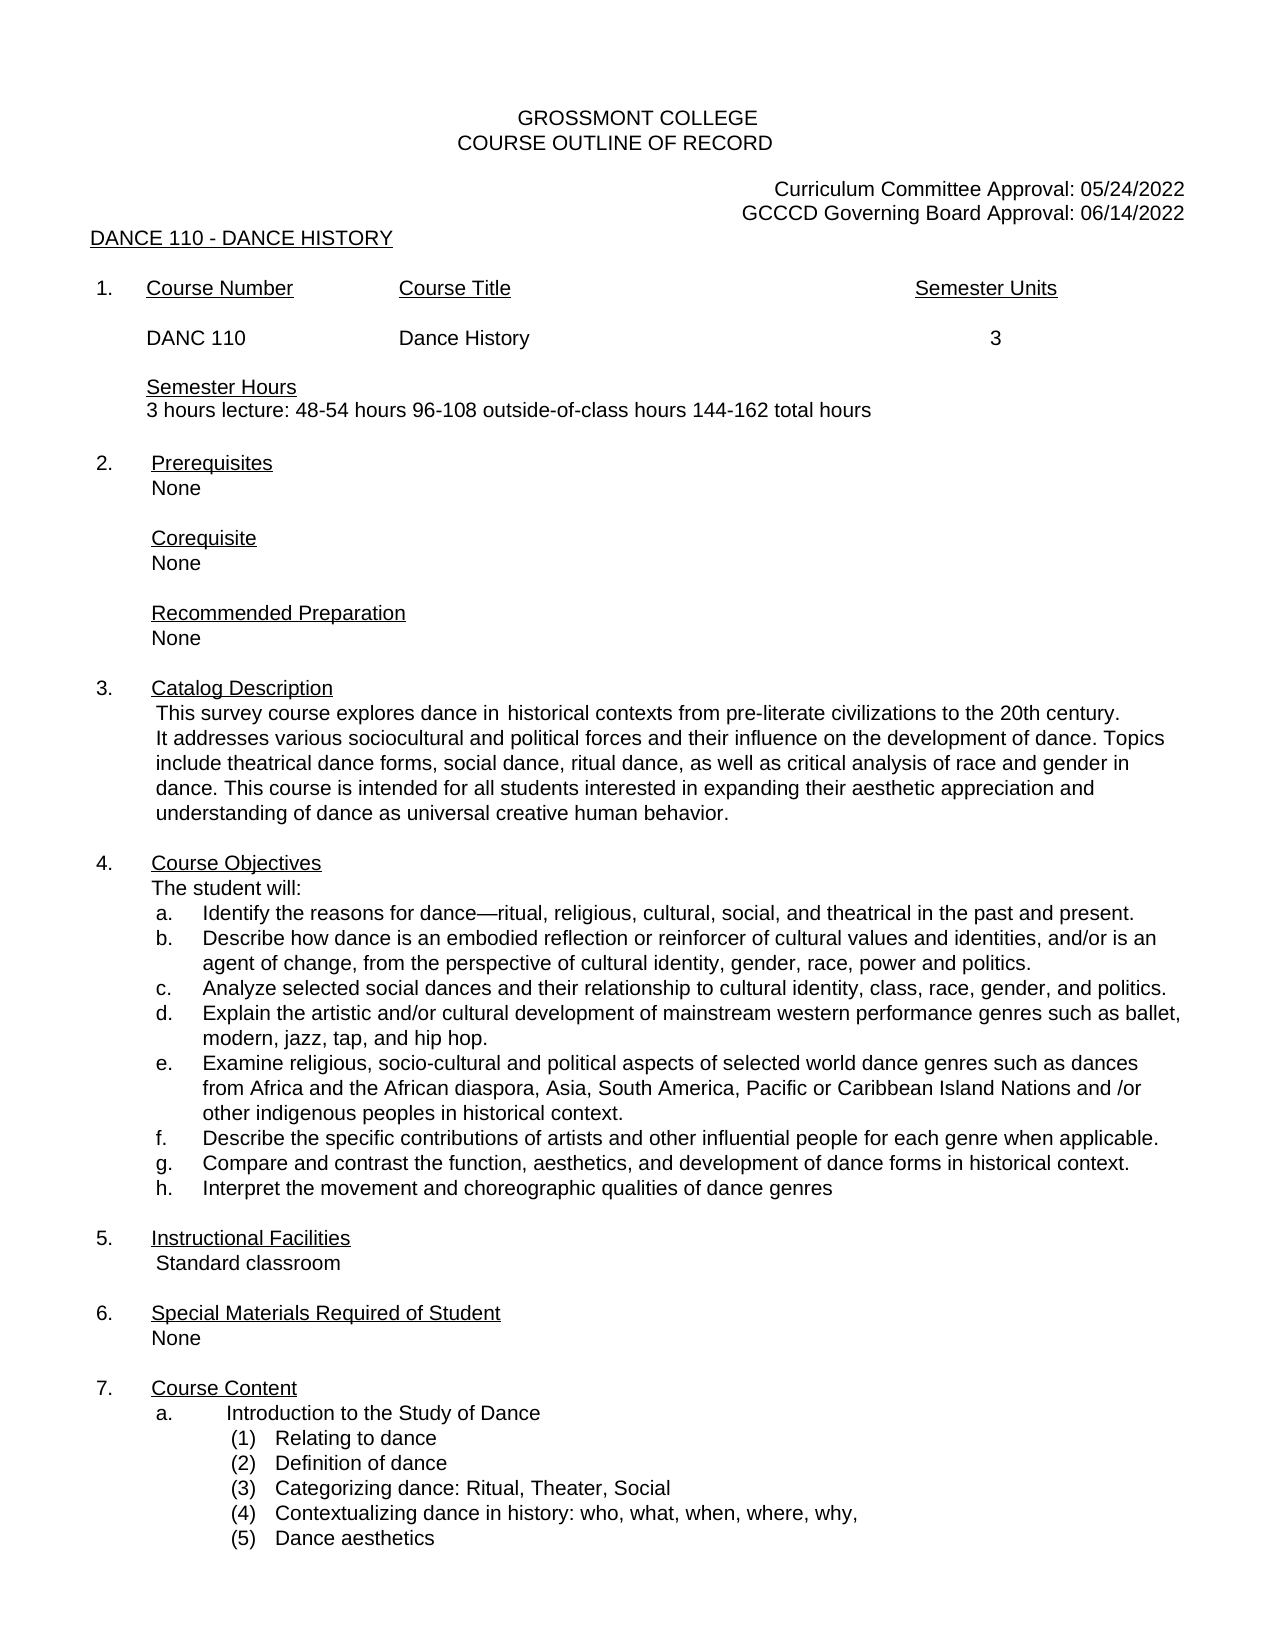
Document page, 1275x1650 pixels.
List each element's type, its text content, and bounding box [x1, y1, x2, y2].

list Categorizing dance: Ritual, Theater, Social [231, 1475, 1185, 1500]
text 7. Course Content [90, 1375, 1185, 1400]
text 5. Instructional Facilities [90, 1225, 1185, 1250]
text The student will: [90, 875, 1185, 900]
text None [90, 1325, 1185, 1350]
text COURSE OUTLINE OF RECORD [90, 130, 1185, 155]
list Describe how dance is an embodied reflection or reinforcer of cultural values and identities, and/or is an agent of change, from the perspective of cultural identity, gender, race, power and politics. [156, 925, 1185, 975]
text DANCE 110 - DANCE HISTORY [90, 226, 1185, 251]
text None [90, 625, 1185, 650]
text 6. Special Materials Required of Student [90, 1300, 1185, 1325]
list Introduction to the Study of Dance [156, 1400, 1185, 1425]
text None [90, 475, 1185, 500]
text 3 hours lecture: 48-54 hours 96-108 outside-of-class hours 144-162 total hours [90, 399, 1185, 422]
list Analyze selected social dances and their relationship to cultural identity, class, race, gender, and politics. [156, 975, 1185, 1000]
list Compare and contrast the function, aesthetics, and development of dance forms in historical context. [156, 1150, 1185, 1175]
text DANC 110 Dance History 3 [90, 326, 1185, 351]
text Standard classroom [90, 1250, 1185, 1275]
list Relating to dance [231, 1425, 1185, 1450]
list Contextualizing dance in history: who, what, when, where, why, [231, 1500, 1185, 1525]
text GROSSMONT COLLEGE [90, 105, 1185, 130]
list Examine religious, socio-cultural and political aspects of selected world dance genres such as dances from Africa and the African diaspora, Asia, South America, Pacific or Caribbean Island Nations and /or other indigenous peoples in historical context. [156, 1050, 1185, 1125]
list Dance aesthetics [231, 1525, 1185, 1550]
text Corequisite [90, 525, 1185, 550]
text 1. Course Number Course Title Semester Units [90, 276, 1185, 301]
text Recommended Preparation [90, 600, 1185, 625]
list Definition of dance [231, 1450, 1185, 1475]
list Interpret the movement and choreographic qualities of dance genres [156, 1175, 1185, 1200]
text 2. Prerequisites [90, 450, 1185, 475]
text Semester Hours [90, 376, 1185, 399]
list Describe the specific contributions of artists and other influential people for each genre when applicable. [156, 1125, 1185, 1150]
text 4. Course Objectives [90, 850, 1185, 875]
list Explain the artistic and/or cultural development of mainstream western performance genres such as ballet, modern, jazz, tap, and hip hop. [156, 1000, 1185, 1050]
text None [90, 550, 1185, 575]
list Identify the reasons for dance—ritual, religious, cultural, social, and theatrical in the past and present. [156, 900, 1185, 925]
text This survey course explores dance in historical contexts from pre-literate civilizations to the 20th century. It addresses various sociocultural and political forces and their influence on the development of dance. Topics include theatrical dance forms, social dance, ritual dance, as well as critical analysis of race and gender in dance. This course is intended for all students interested in expanding their aesthetic appreciation and understanding of dance as universal creative human behavior. [90, 700, 1185, 825]
text 3. Catalog Description [90, 675, 1185, 700]
text Curriculum Committee Approval: 05/24/2022 [515, 178, 1185, 201]
text GCCCD Governing Board Approval: 06/14/2022 [90, 201, 1185, 226]
